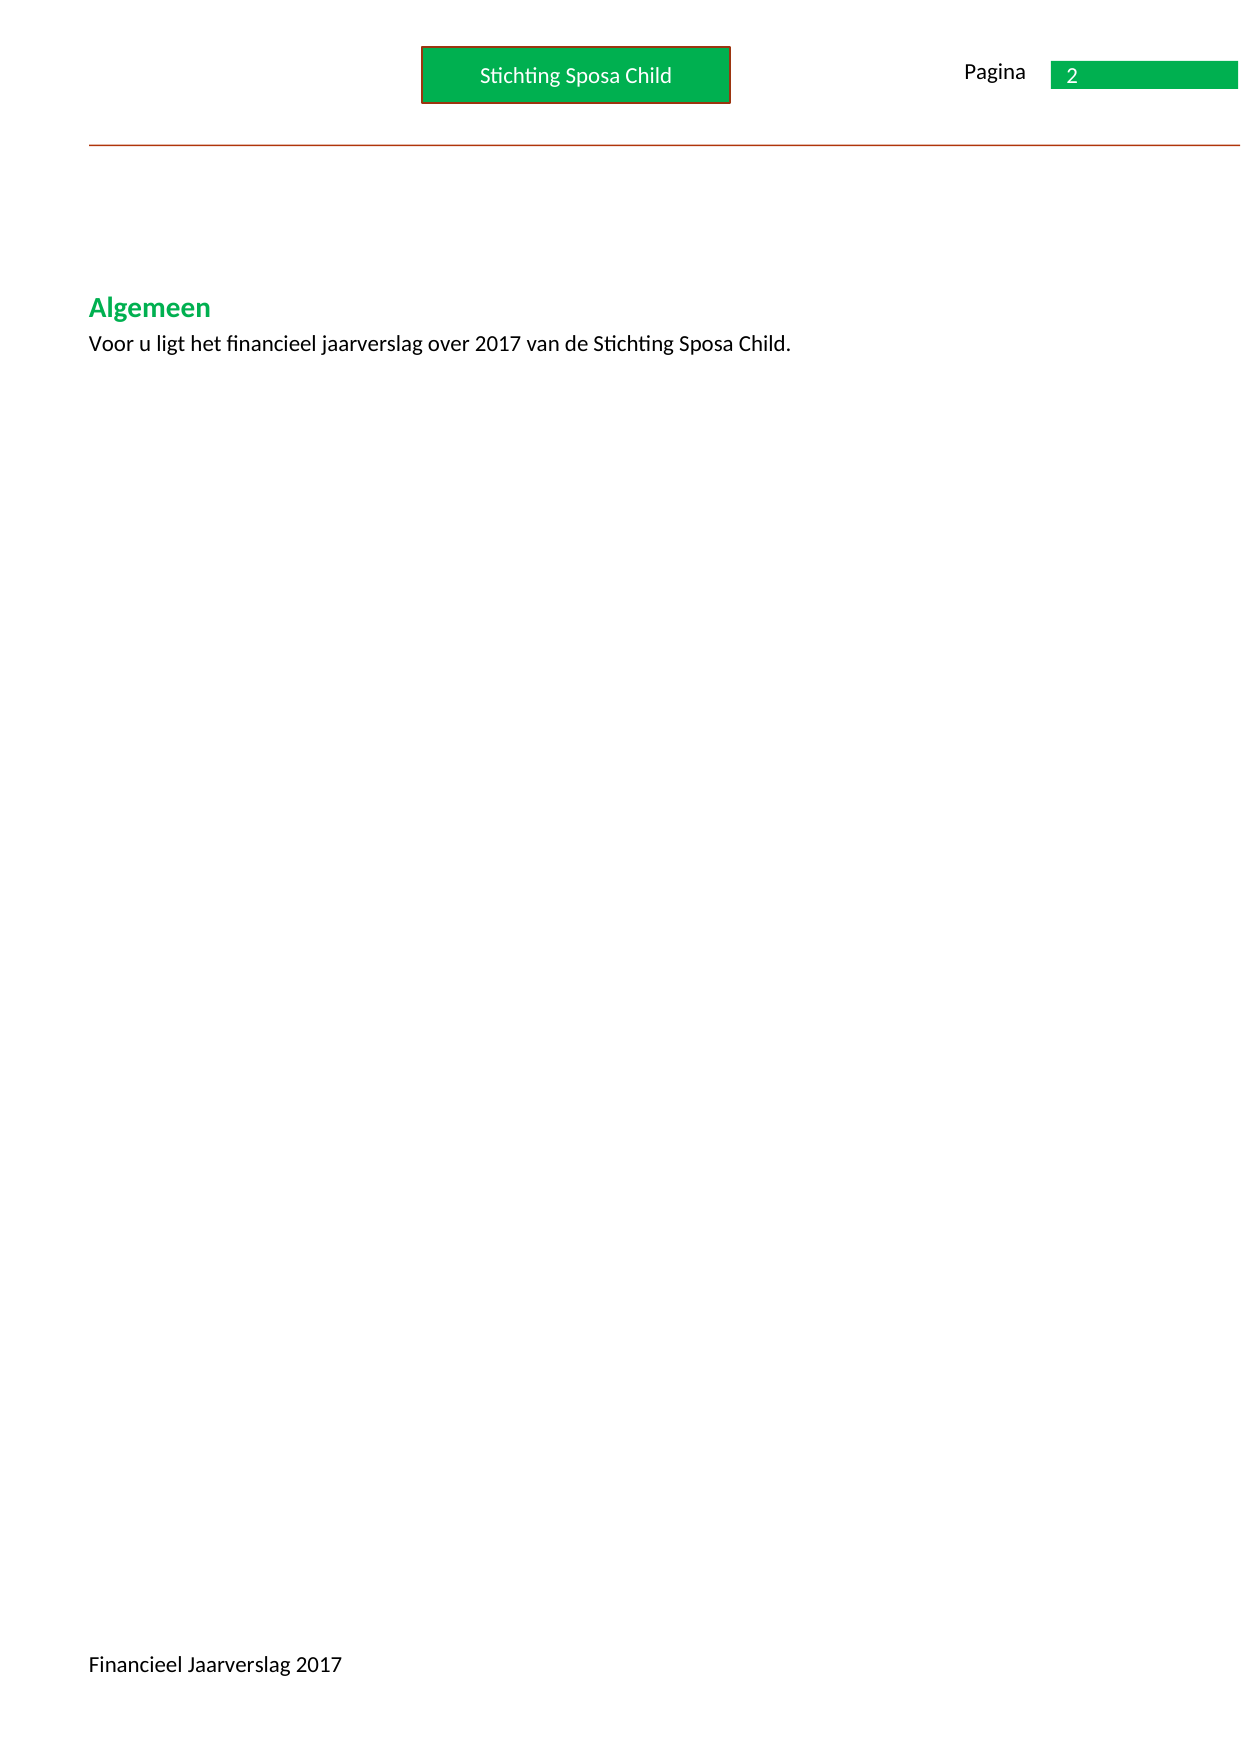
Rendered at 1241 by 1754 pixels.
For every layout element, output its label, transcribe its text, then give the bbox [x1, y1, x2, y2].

text Voor u ligt het financieel jaarverslag over 2017 van de Stichting Sposa Child. [89, 329, 1053, 358]
subtitle Algemeen [89, 289, 1053, 324]
